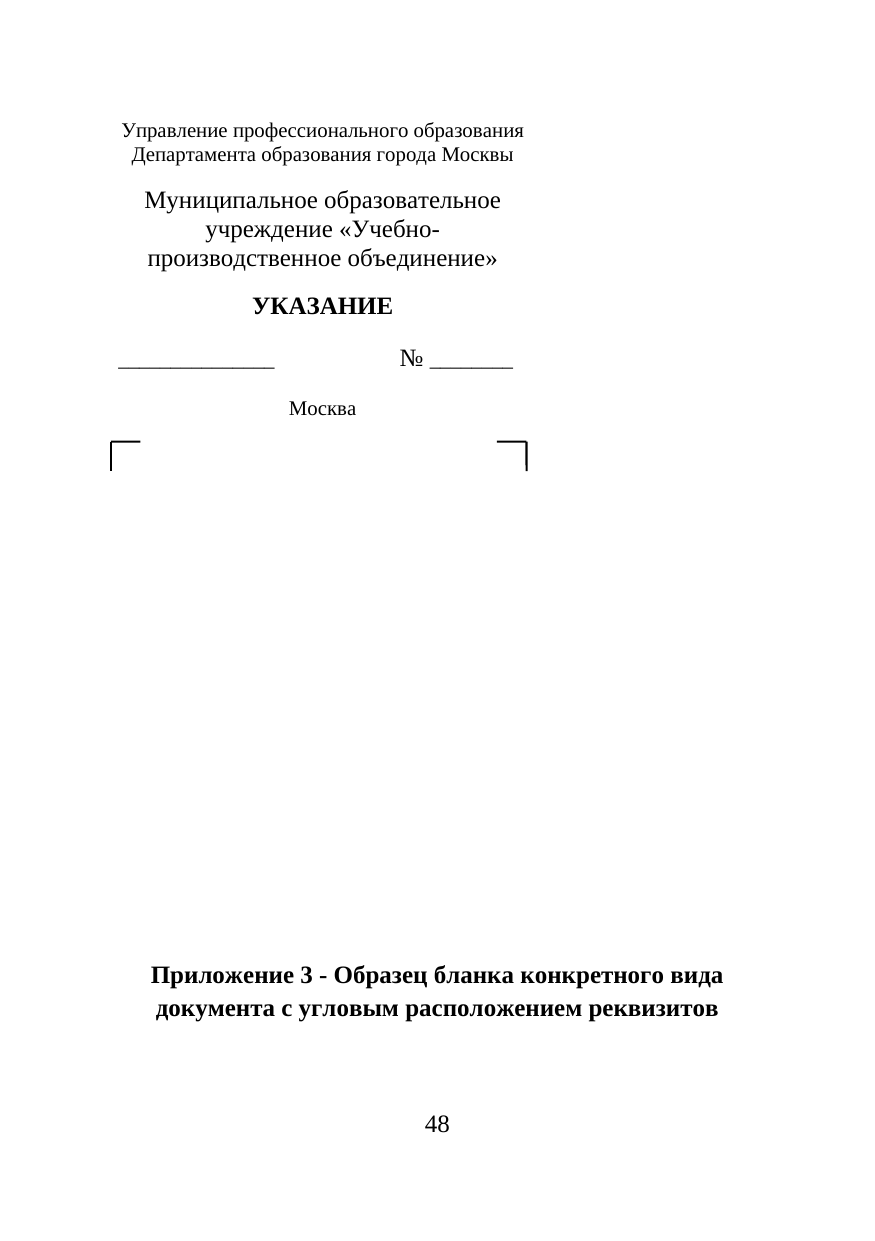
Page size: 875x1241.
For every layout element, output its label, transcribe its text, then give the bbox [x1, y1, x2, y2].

text Приложение 3 - Образец бланка конкретного вида документа с угловым расположением реквизитов [118, 960, 756, 1021]
table_header Управление профессионального образования Департамента образования города Москвы Муниципальное образовательное учреждение «Учебно-производственное объединение» УКАЗАНИЕ [107, 118, 538, 319]
table_cell _______________ № ________ Москва [107, 319, 538, 428]
table_cell [107, 428, 538, 534]
